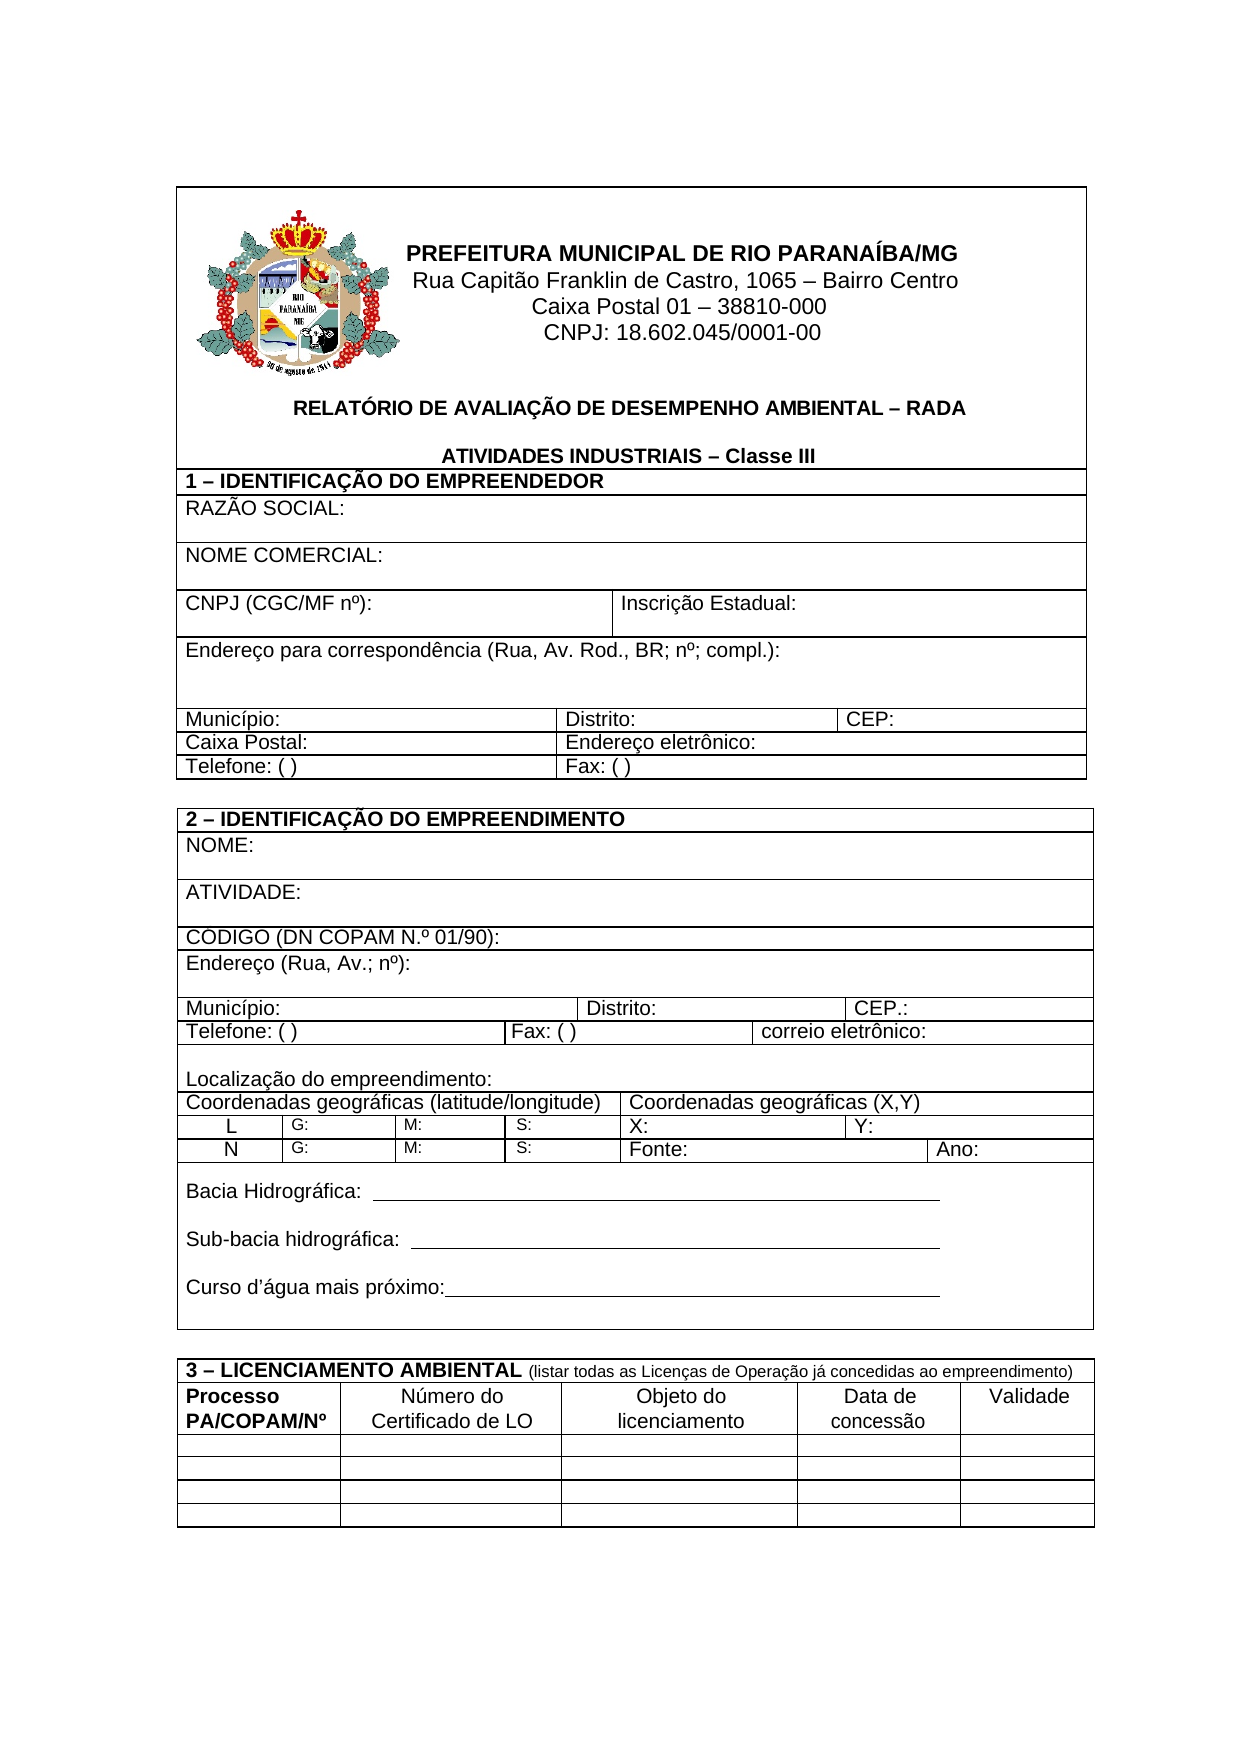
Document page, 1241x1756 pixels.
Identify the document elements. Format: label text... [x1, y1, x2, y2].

table_cell S: [506, 1116, 620, 1138]
table_cell G: [283, 1140, 395, 1161]
table_cell Endereço eletrônico: [557, 733, 1086, 754]
table_cell Caixa Postal: [177, 733, 556, 754]
table_cell [178, 1504, 340, 1526]
table_cell [341, 1435, 561, 1456]
table_cell NOME COMERCIAL: [177, 543, 1086, 589]
table_cell Distrito: [578, 998, 845, 1020]
table_cell Inscrição Estadual: [613, 591, 1086, 636]
table_cell Telefone: ( ) [178, 1022, 504, 1044]
table_cell [562, 1504, 797, 1526]
table_cell Coordenadas geográficas (X,Y) [621, 1093, 1093, 1114]
table_cell [178, 1481, 340, 1503]
table_cell [341, 1504, 561, 1526]
table_cell Processo PA/COPAM/Nº [178, 1383, 340, 1433]
table_cell N [178, 1140, 282, 1161]
table_cell Localização do empreendimento: [178, 1045, 1093, 1091]
table_cell [178, 1435, 340, 1456]
table_cell Y: [846, 1116, 1093, 1138]
table_cell [961, 1504, 1094, 1526]
table_cell [798, 1504, 960, 1526]
table_cell Validade [961, 1383, 1094, 1433]
table_cell S: [506, 1140, 620, 1161]
table_cell Ano: [928, 1140, 1093, 1161]
table_cell [961, 1457, 1094, 1479]
table_cell correio eletrônico: [753, 1022, 1093, 1044]
table_cell [798, 1435, 960, 1456]
table_cell M: [396, 1140, 504, 1161]
table_cell [562, 1435, 797, 1456]
table_cell ATIVIDADE: [178, 880, 1093, 926]
table_cell CNPJ (CGC/MF nº): [177, 591, 612, 636]
table_cell X: [621, 1116, 845, 1138]
table_header PREFEITURA MUNICIPAL DE RIO PARANAÍBA/MG Rua Capitão Franklin de Castro, 1065 – Bairro Centro Caixa Postal 01 – 38810-000 CNPJ: 18.602.045/0001-00 RELATÓRIO DE AVALIAÇÃO DE DESEMPENHO AMBIENTAL – RADA ATIVIDADES INDUSTRIAIS – Classe III [177, 188, 1086, 468]
table_cell [341, 1481, 561, 1503]
table_cell [562, 1481, 797, 1503]
table_cell Endereço (Rua, Av.; nº): [178, 951, 1093, 997]
table_header 3 – LICENCIAMENTO AMBIENTAL (listar todas as Licenças de Operação já concedidas ao empreendimento) [178, 1360, 1094, 1382]
table_cell M: [396, 1116, 504, 1138]
table_cell [961, 1435, 1094, 1456]
table_cell Fax: ( ) [557, 756, 1086, 778]
table_cell Número do Certificado de LO [341, 1383, 561, 1433]
table_cell Município: [177, 709, 556, 731]
table_cell NOME: [178, 833, 1093, 878]
table_cell Fax: ( ) [506, 1022, 752, 1044]
table_cell G: [283, 1116, 395, 1138]
table_cell Telefone: ( ) [177, 756, 556, 778]
table_cell Bacia Hidrográfica: Sub-bacia hidrográfica: Curso d’água mais próximo: [178, 1163, 1093, 1328]
table_cell 1 – IDENTIFICAÇÃO DO EMPREENDEDOR [177, 470, 1086, 494]
table_cell Coordenadas geográficas (latitude/longitude) [178, 1093, 620, 1114]
table_cell [341, 1457, 561, 1479]
table_cell [178, 1457, 340, 1479]
table_cell [562, 1457, 797, 1479]
table_cell Endereço para correspondência (Rua, Av. Rod., BR; nº; compl.): [177, 638, 1086, 707]
table_cell [798, 1481, 960, 1503]
table_cell CEP: [838, 709, 1086, 731]
table_cell RAZÃO SOCIAL: [177, 496, 1086, 541]
table_cell Objeto do licenciamento [562, 1383, 797, 1433]
table_cell Data de concessão [798, 1383, 960, 1433]
table_cell Fonte: [621, 1140, 927, 1161]
table_header 2 – IDENTIFICAÇÃO DO EMPREENDIMENTO [178, 809, 1093, 831]
table_cell CEP.: [846, 998, 1093, 1020]
table_cell CÓDIGO (DN COPAM N.º 01/90): [178, 928, 1093, 949]
table_cell [961, 1481, 1094, 1503]
table_cell L [178, 1116, 282, 1138]
table_cell [798, 1457, 960, 1479]
table_cell Município: [178, 998, 577, 1020]
table_cell Distrito: [557, 709, 837, 731]
